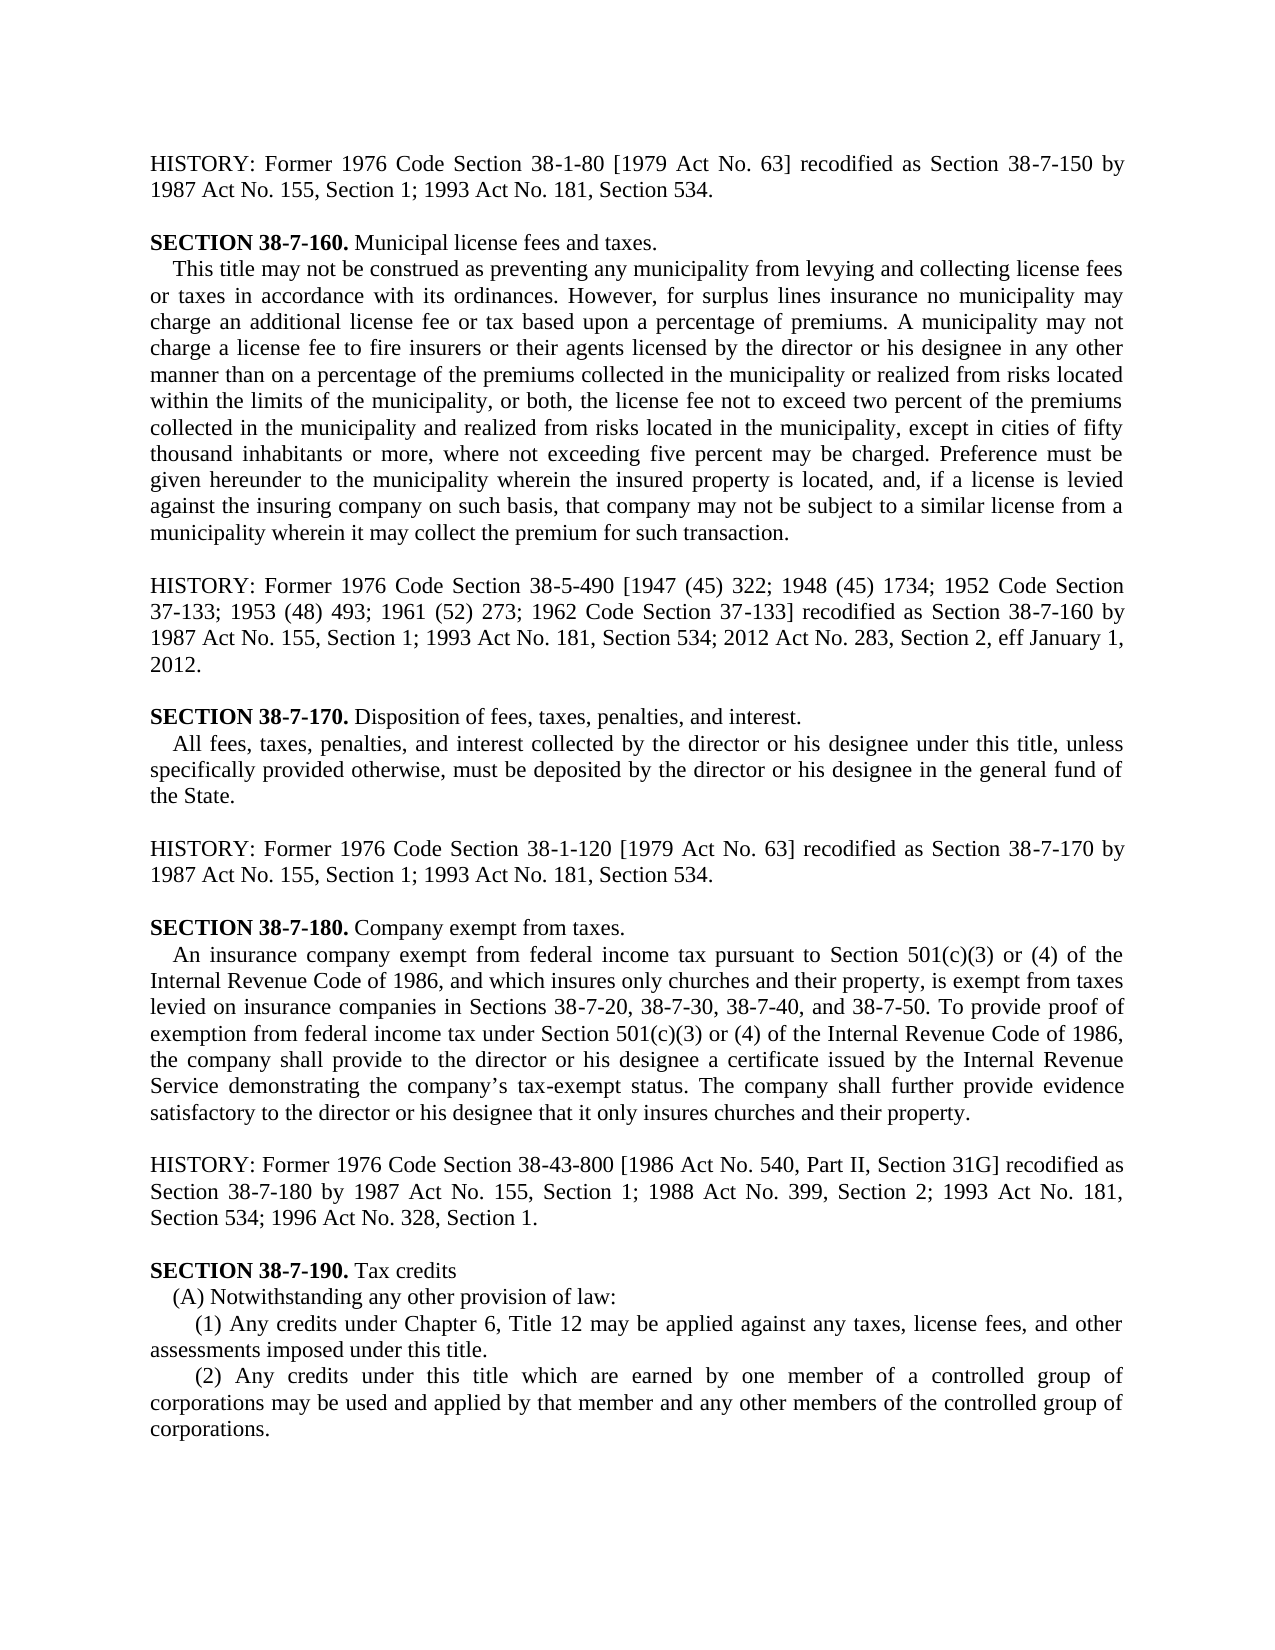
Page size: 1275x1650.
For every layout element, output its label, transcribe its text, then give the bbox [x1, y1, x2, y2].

text HISTORY: Former 1976 Code Section 38-5-490 [1947 (45) 322; 1948 (45) 1734; 1952 Code Section 37-133; 1953 (48) 493; 1961 (52) 273; 1962 Code Section 37-133] recodified as Section 38-7-160 by 1987 Act No. 155, Section 1; 1993 Act No. 181, Section 534; 2012 Act No. 283, Section 2, eff January 1, 2012. [150, 572, 1125, 677]
text HISTORY: Former 1976 Code Section 38-1-120 [1979 Act No. 63] recodified as Section 38-7-170 by 1987 Act No. 155, Section 1; 1993 Act No. 181, Section 534. [150, 835, 1125, 888]
text HISTORY: Former 1976 Code Section 38-1-80 [1979 Act No. 63] recodified as Section 38-7-150 by 1987 Act No. 155, Section 1; 1993 Act No. 181, Section 534. [150, 150, 1125, 203]
text SECTION 38-7-160. Municipal license fees and taxes. [150, 229, 1125, 255]
text This title may not be construed as preventing any municipality from levying and collecting license fees or taxes in accordance with its ordinances. However, for surplus lines insurance no municipality may charge an additional license fee or tax based upon a percentage of premiums. A municipality may not charge a license fee to fire insurers or their agents licensed by the director or his designee in any other manner than on a percentage of the premiums collected in the municipality or realized from risks located within the limits of the municipality, or both, the license fee not to exceed two percent of the premiums collected in the municipality and realized from risks located in the municipality, except in cities of fifty thousand inhabitants or more, where not exceeding five percent may be charged. Preference must be given hereunder to the municipality wherein the insured property is located, and, if a license is levied against the insuring company on such basis, that company may not be subject to a similar license from a municipality wherein it may collect the premium for such transaction. [150, 255, 1125, 545]
text HISTORY: Former 1976 Code Section 38-43-800 [1986 Act No. 540, Part II, Section 31G] recodified as Section 38-7-180 by 1987 Act No. 155, Section 1; 1988 Act No. 399, Section 2; 1993 Act No. 181, Section 534; 1996 Act No. 328, Section 1. [150, 1151, 1125, 1231]
text (1) Any credits under Chapter 6, Title 12 may be applied against any taxes, license fees, and other assessments imposed under this title. [150, 1309, 1125, 1362]
text (2) Any credits under this title which are earned by one member of a controlled group of corporations may be used and applied by that member and any other members of the controlled group of corporations. [150, 1362, 1125, 1441]
text SECTION 38-7-180. Company exempt from taxes. [150, 914, 1125, 941]
text SECTION 38-7-170. Disposition of fees, taxes, penalties, and interest. [150, 703, 1125, 730]
text An insurance company exempt from federal income tax pursuant to Section 501(c)(3) or (4) of the Internal Revenue Code of 1986, and which insures only churches and their property, is exempt from taxes levied on insurance companies in Sections 38-7-20, 38-7-30, 38-7-40, and 38-7-50. To provide proof of exemption from federal income tax under Section 501(c)(3) or (4) of the Internal Revenue Code of 1986, the company shall provide to the director or his designee a certificate issued by the Internal Revenue Service demonstrating the company’s tax-exempt status. The company shall further provide evidence satisfactory to the director or his designee that it only insures churches and their property. [150, 941, 1125, 1125]
text SECTION 38-7-190. Tax credits [150, 1257, 1125, 1283]
text All fees, taxes, penalties, and interest collected by the director or his designee under this title, unless specifically provided otherwise, must be deposited by the director or his designee in the general fund of the State. [150, 730, 1125, 809]
text (A) Notwithstanding any other provision of law: [150, 1283, 1125, 1309]
